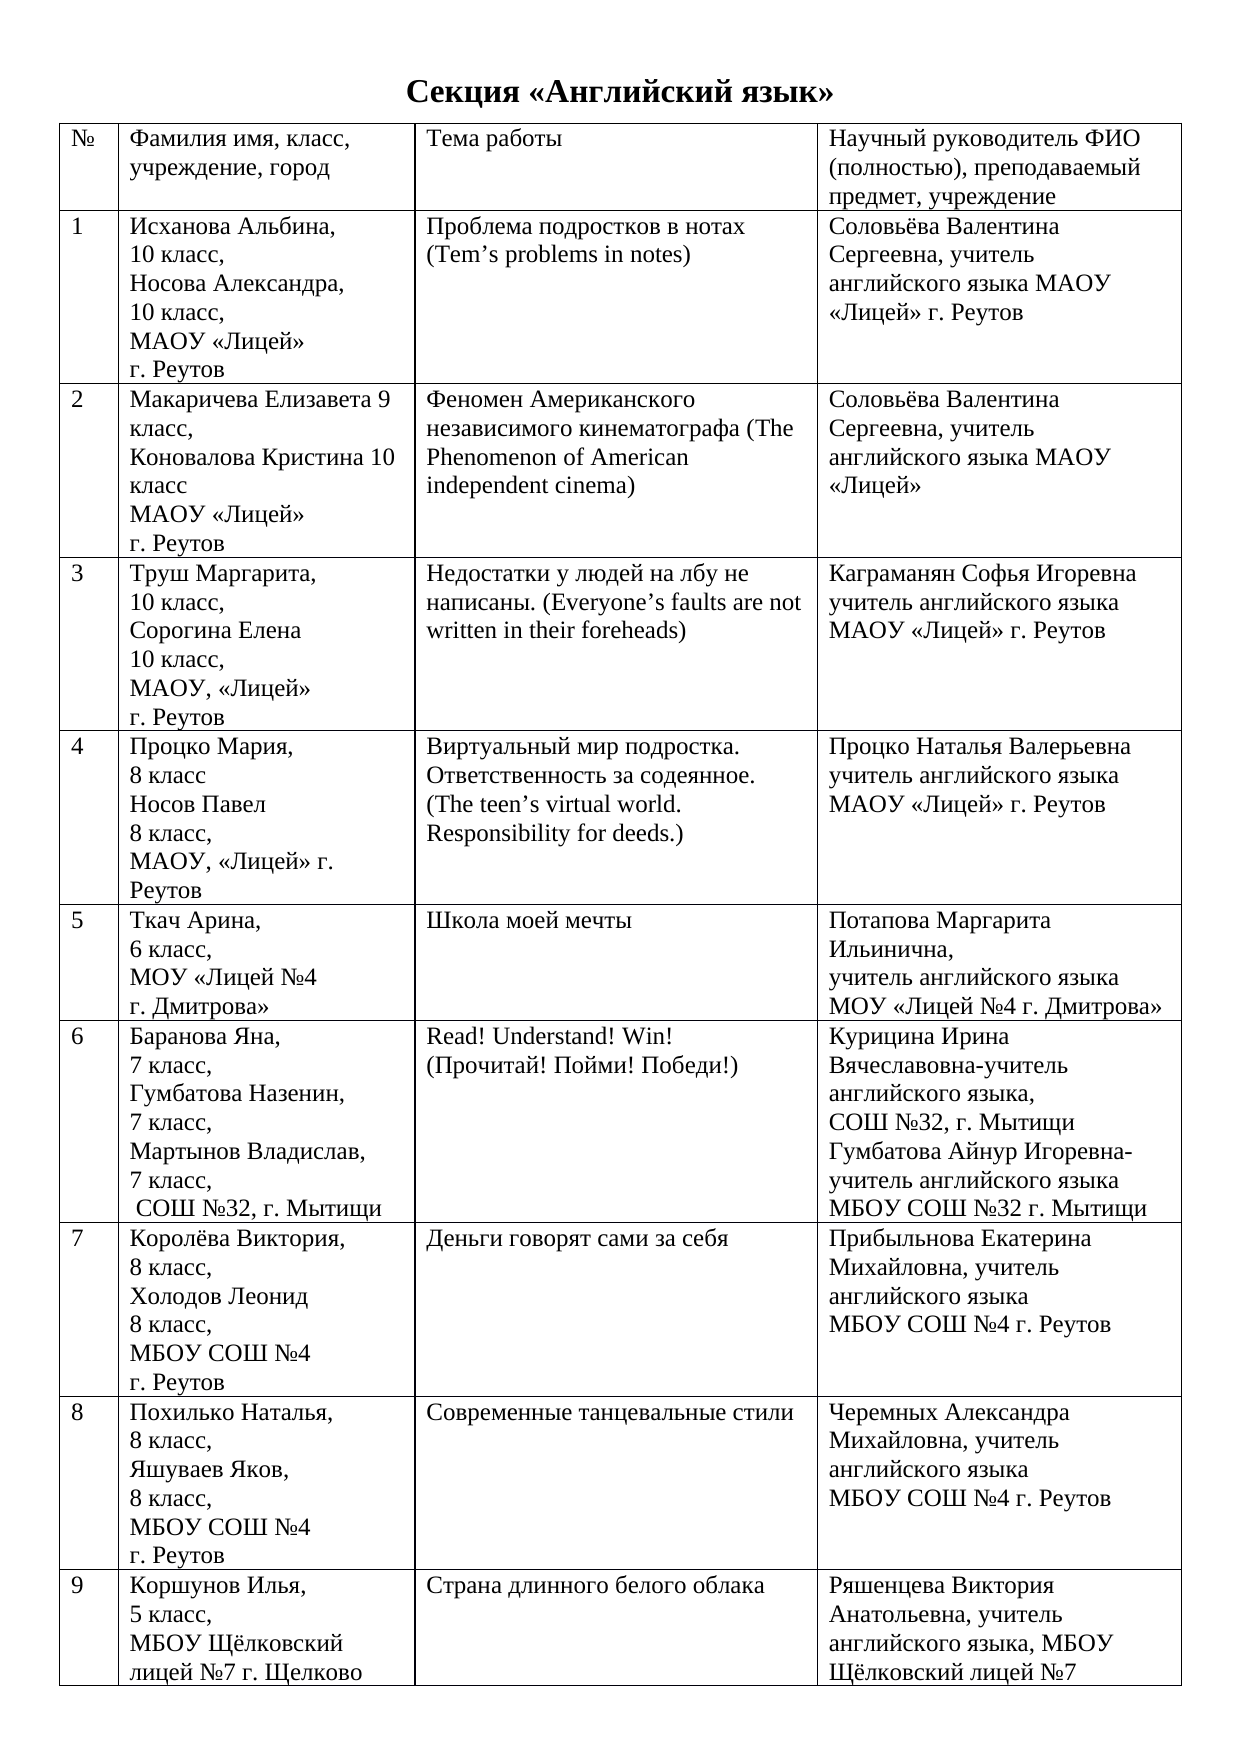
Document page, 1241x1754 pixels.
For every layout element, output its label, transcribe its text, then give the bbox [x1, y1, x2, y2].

table_cell [60, 1570, 118, 1685]
table_cell [60, 1223, 118, 1396]
table_cell Недостатки у людей на лбу не написаны. (Everyone’s faults are not written in their foreheads) [416, 558, 817, 730]
table_header Тема работы [416, 124, 817, 210]
table_cell [60, 384, 118, 557]
table_cell Черемных Александра Михайловна, учитель английского языка МБОУ СОШ №4 г. Реутов [818, 1397, 1181, 1569]
table_cell [60, 1021, 118, 1222]
table_header Фамилия имя, класс, учреждение, город [119, 124, 414, 210]
table_cell Потапова Маргарита Ильинична, учитель английского языка МОУ «Лицей №4 г. Дмитрова» [818, 905, 1181, 1020]
table_cell Школа моей мечты [416, 905, 817, 1020]
table_cell Феномен Американского независимого кинематографа (The Phenomenon of American independent cinema) [416, 384, 817, 557]
table_cell Виртуальный мир подростка. Ответственность за содеянное. (The teen’s virtual world. Responsibility for deeds.) [416, 731, 817, 904]
table_cell Процко Мария, 8 класс Носов Павел 8 класс, МАОУ, «Лицей» г. Реутов [119, 731, 414, 904]
table_cell Каграманян Софья Игоревна учитель английского языка МАОУ «Лицей» г. Реутов [818, 558, 1181, 730]
table_cell [60, 1397, 118, 1569]
table_header № [60, 124, 118, 210]
table_cell Макаричева Елизавета 9 класс, Коновалова Кристина 10 класс МАОУ «Лицей» г. Реутов [119, 384, 414, 557]
table_cell Read! Understand! Win! (Прочитай! Пойми! Победи!) [416, 1021, 817, 1222]
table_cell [818, 1570, 1181, 1685]
table_cell Процко Наталья Валерьевна учитель английского языка МАОУ «Лицей» г. Реутов [818, 731, 1181, 904]
table_cell Труш Маргарита, 10 класс, Сорогина Елена 10 класс, МАОУ, «Лицей» г. Реутов [119, 558, 414, 730]
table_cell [416, 1570, 817, 1685]
table_cell Исханова Альбина, 10 класс, Носова Александра, 10 класс, МАОУ «Лицей» г. Реутов [119, 211, 414, 383]
table_cell [60, 558, 118, 730]
table_cell [60, 731, 118, 904]
table_cell Королёва Виктория, 8 класс, Холодов Леонид 8 класс, МБОУ СОШ №4 г. Реутов [119, 1223, 414, 1396]
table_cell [119, 1570, 414, 1685]
table_cell Проблема подростков в нотах (Tem’s problems in notes) [416, 211, 817, 383]
table_cell Деньги говорят сами за себя [416, 1223, 817, 1396]
table_cell [60, 905, 118, 1020]
table_cell Соловьёва Валентина Сергеевна, учитель английского языка МАОУ «Лицей» г. Реутов [818, 211, 1181, 383]
table_cell Курицина Ирина Вячеславовна-учитель английского языка, СОШ №32, г. Мытищи Гумбатова Айнур Игоревна-учитель английского языка МБОУ СОШ №32 г. Мытищи [818, 1021, 1181, 1222]
table_cell Современные танцевальные стили [416, 1397, 817, 1569]
table_header Научный руководитель ФИО (полностью), преподаваемый предмет, учреждение [818, 124, 1181, 210]
table_cell Соловьёва Валентина Сергеевна, учитель английского языка МАОУ «Лицей» [818, 384, 1181, 557]
table_cell [60, 211, 118, 383]
text Секция «Английский язык» [59, 72, 1181, 110]
table_cell Прибыльнова Екатерина Михайловна, учитель английского языка МБОУ СОШ №4 г. Реутов [818, 1223, 1181, 1396]
table_cell Похилько Наталья, 8 класс, Яшуваев Яков, 8 класс, МБОУ СОШ №4 г. Реутов [119, 1397, 414, 1569]
table_cell Баранова Яна, 7 класс, Гумбатова Назенин, 7 класс, Мартынов Владислав, 7 класс, СОШ №32, г. Мытищи [119, 1021, 414, 1222]
table_cell Ткач Арина, 6 класс, МОУ «Лицей №4 г. Дмитрова» [119, 905, 414, 1020]
